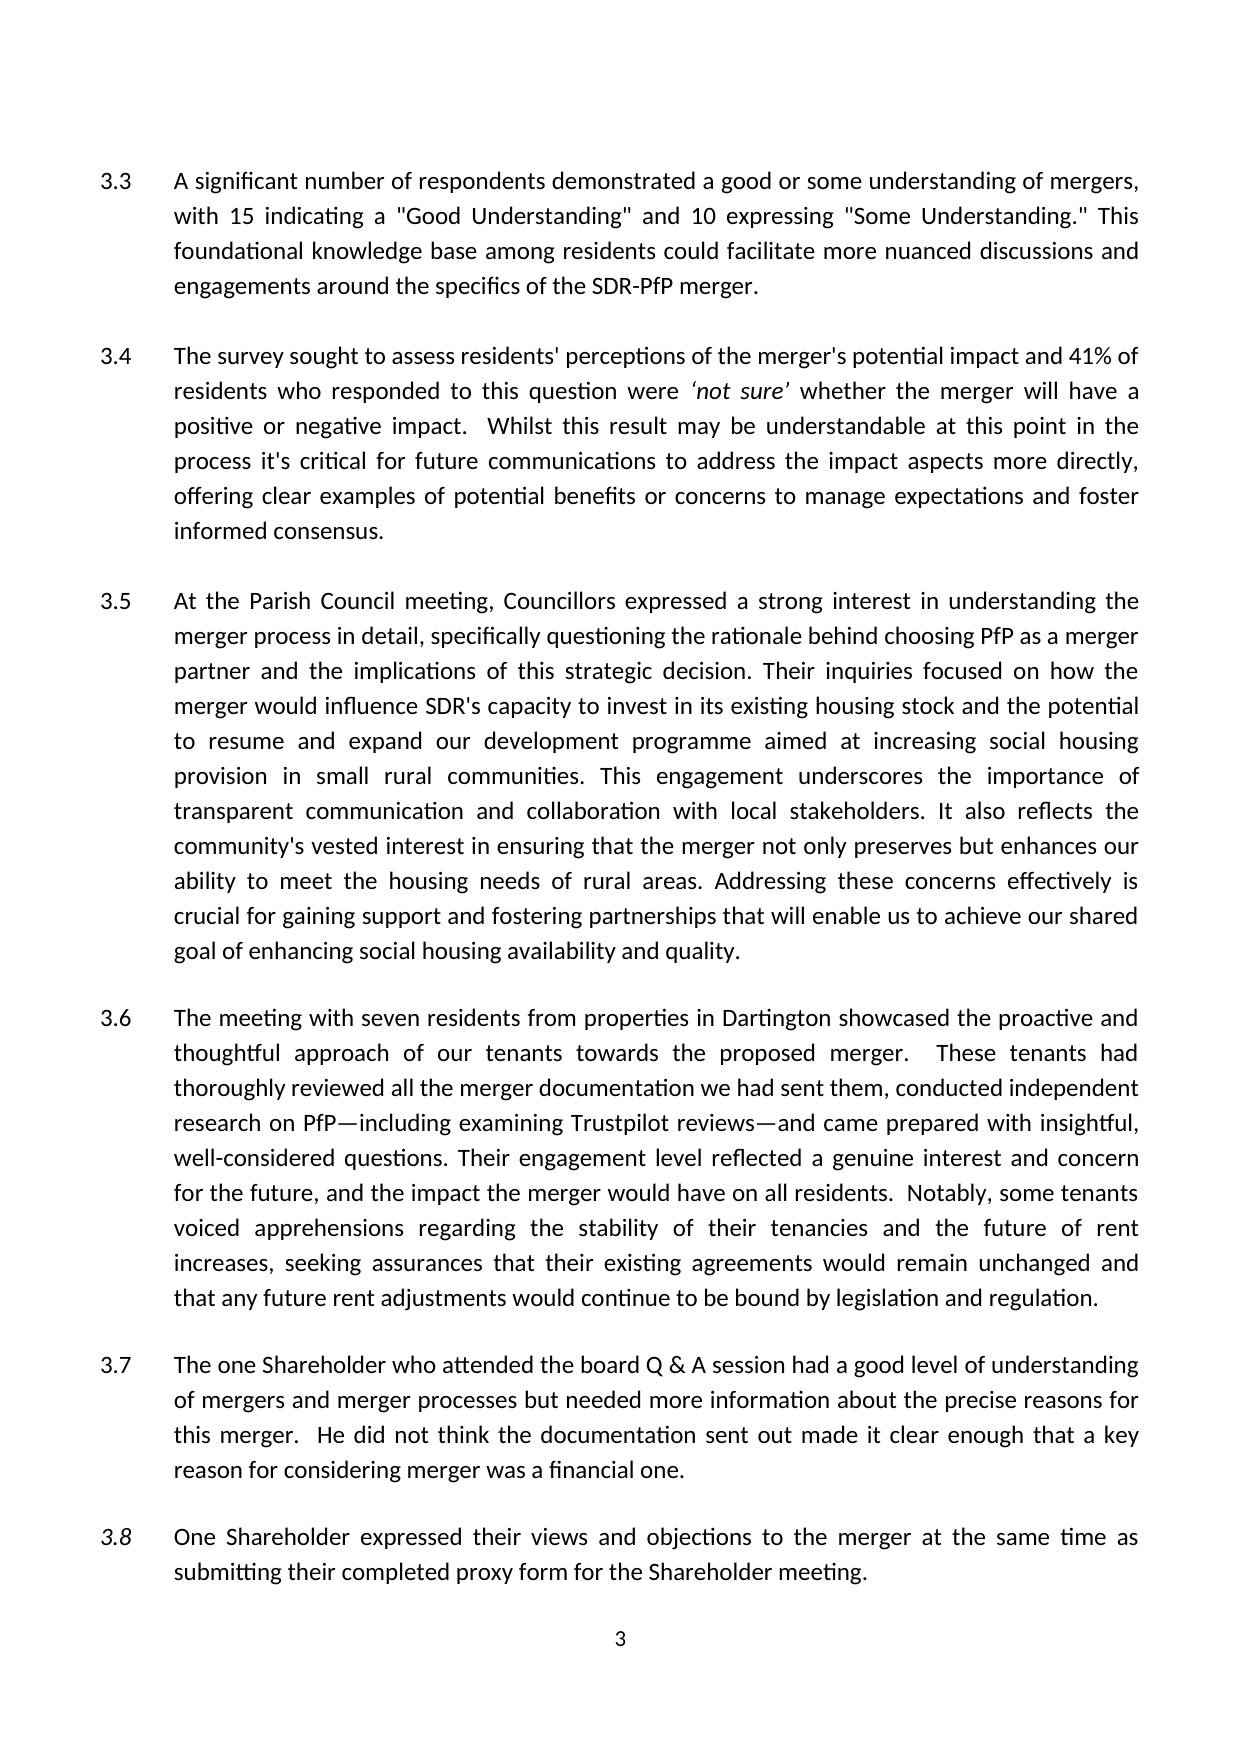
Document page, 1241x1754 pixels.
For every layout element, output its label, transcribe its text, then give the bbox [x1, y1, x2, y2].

list The meeting with seven residents from properties in Dartington showcased the proactive and thoughtful approach of our tenants towards the proposed merger. These tenants had thoroughly reviewed all the merger documentation we had sent them, conducted independent research on PfP—including examining Trustpilot reviews—and came prepared with insightful, well-considered questions. Their engagement level reflected a genuine interest and concern for the future, and the impact the merger would have on all residents. Notably, some tenants voiced apprehensions regarding the stability of their tenancies and the future of rent increases, seeking assurances that their existing agreements would remain unchanged and that any future rent adjustments would continue to be bound by legislation and regulation. [100, 1002, 1140, 1312]
list The one Shareholder who attended the board Q & A session had a good level of understanding of mergers and merger processes but needed more information about the precise reasons for this merger. He did not think the documentation sent out made it clear enough that a key reason for considering merger was a financial one. [100, 1349, 1140, 1485]
list A significant number of respondents demonstrated a good or some understanding of mergers, with 15 indicating a "Good Understanding" and 10 expressing "Some Understanding." This foundational knowledge base among residents could facilitate more nuanced discussions and engagements around the specifics of the SDR-PfP merger. [100, 165, 1140, 300]
list At the Parish Council meeting, Councillors expressed a strong interest in understanding the merger process in detail, specifically questioning the rationale behind choosing PfP as a merger partner and the implications of this strategic decision. Their inquiries focused on how the merger would influence SDR's capacity to invest in its existing housing stock and the potential to resume and expand our development programme aimed at increasing social housing provision in small rural communities. This engagement underscores the importance of transparent communication and collaboration with local stakeholders. It also reflects the community's vested interest in ensuring that the merger not only preserves but enhances our ability to meet the housing needs of rural areas. Addressing these concerns effectively is crucial for gaining support and fostering partnerships that will enable us to achieve our shared goal of enhancing social housing availability and quality. [100, 585, 1140, 965]
list One Shareholder expressed their views and objections to the merger at the same time as submitting their completed proxy form for the Shareholder meeting. [100, 1521, 1140, 1587]
list The survey sought to assess residents' perceptions of the merger's potential impact and 41% of residents who responded to this question were ‘not sure’ whether the merger will have a positive or negative impact. Whilst this result may be understandable at this point in the process it's critical for future communications to address the impact aspects more directly, offering clear examples of potential benefits or concerns to manage expectations and foster informed consensus. [100, 340, 1140, 545]
